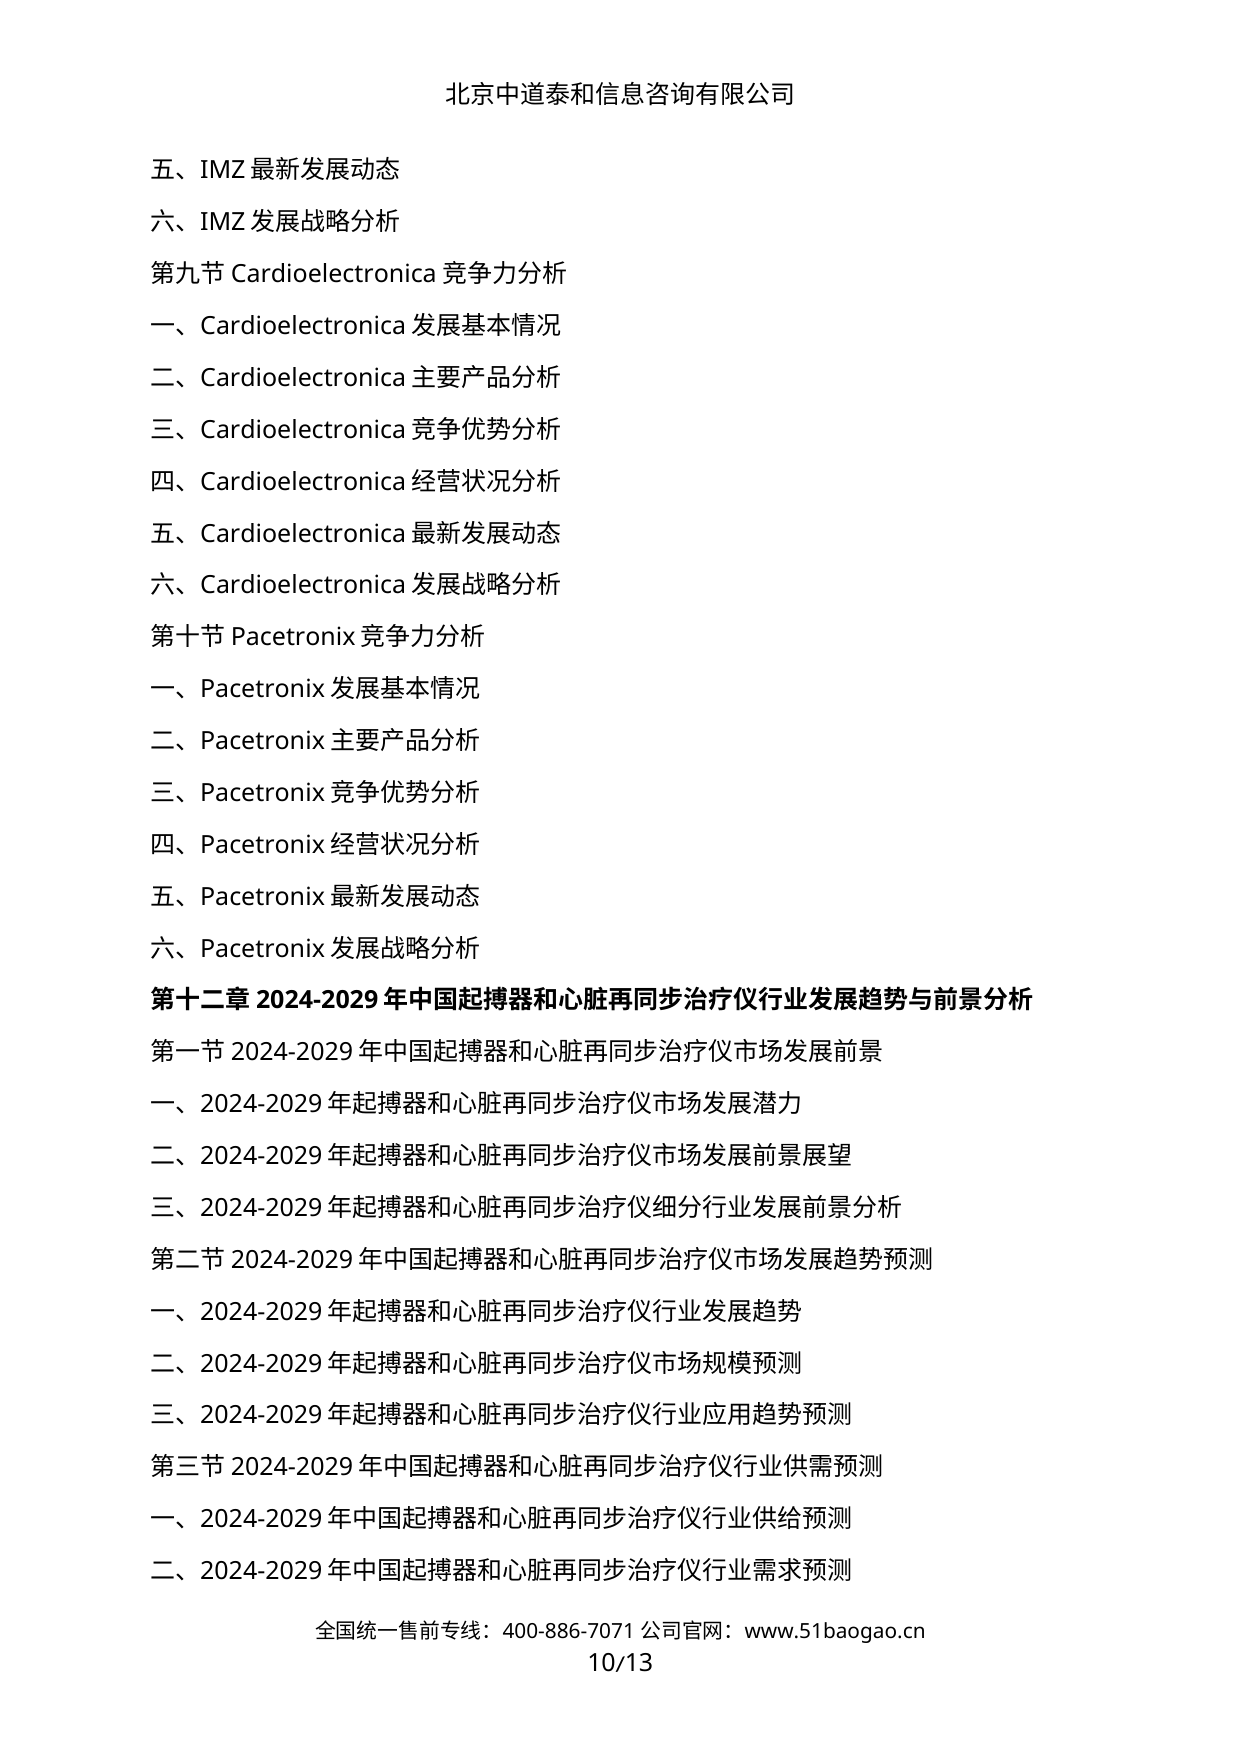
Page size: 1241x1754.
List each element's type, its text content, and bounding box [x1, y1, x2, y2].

text 三、Cardioelectronica竞争优势分析 [150, 409, 1090, 446]
text 第一节 2024-2029年中国起搏器和心脏再同步治疗仪市场发展前景 [150, 1032, 1090, 1068]
text 二、2024-2029年起搏器和心脏再同步治疗仪市场发展前景展望 [150, 1136, 1090, 1172]
text 四、Pacetronix经营状况分析 [150, 824, 1090, 861]
text 第三节 2024-2029年中国起搏器和心脏再同步治疗仪行业供需预测 [150, 1447, 1090, 1483]
text 三、Pacetronix竞争优势分析 [150, 772, 1090, 809]
text 四、Cardioelectronica经营状况分析 [150, 461, 1090, 497]
text 三、2024-2029年起搏器和心脏再同步治疗仪细分行业发展前景分析 [150, 1187, 1090, 1224]
text 一、2024-2029年起搏器和心脏再同步治疗仪市场发展潜力 [150, 1084, 1090, 1120]
text 一、2024-2029年起搏器和心脏再同步治疗仪行业发展趋势 [150, 1291, 1090, 1327]
text 二、2024-2029年中国起搏器和心脏再同步治疗仪行业需求预测 [150, 1551, 1090, 1587]
text 一、2024-2029年中国起搏器和心脏再同步治疗仪行业供给预测 [150, 1499, 1090, 1535]
text 六、Cardioelectronica发展战略分析 [150, 565, 1090, 601]
text 第二节 2024-2029年中国起搏器和心脏再同步治疗仪市场发展趋势预测 [150, 1239, 1090, 1276]
text 三、2024-2029年起搏器和心脏再同步治疗仪行业应用趋势预测 [150, 1395, 1090, 1431]
text 二、Cardioelectronica主要产品分析 [150, 357, 1090, 394]
text 六、IMZ发展战略分析 [150, 202, 1090, 238]
text 二、Pacetronix主要产品分析 [150, 721, 1090, 757]
text 二、2024-2029年起搏器和心脏再同步治疗仪市场规模预测 [150, 1343, 1090, 1379]
text 五、Cardioelectronica最新发展动态 [150, 513, 1090, 549]
text 五、Pacetronix最新发展动态 [150, 876, 1090, 912]
text 五、IMZ最新发展动态 [150, 150, 1090, 186]
text 六、Pacetronix发展战略分析 [150, 928, 1090, 964]
text 第九节 Cardioelectronica竞争力分析 [150, 254, 1090, 290]
text 一、Pacetronix发展基本情况 [150, 669, 1090, 705]
text 第十二章 2024-2029年中国起搏器和心脏再同步治疗仪行业发展趋势与前景分析 [150, 980, 1090, 1016]
text 第十节 Pacetronix竞争力分析 [150, 617, 1090, 653]
text 一、Cardioelectronica发展基本情况 [150, 306, 1090, 342]
